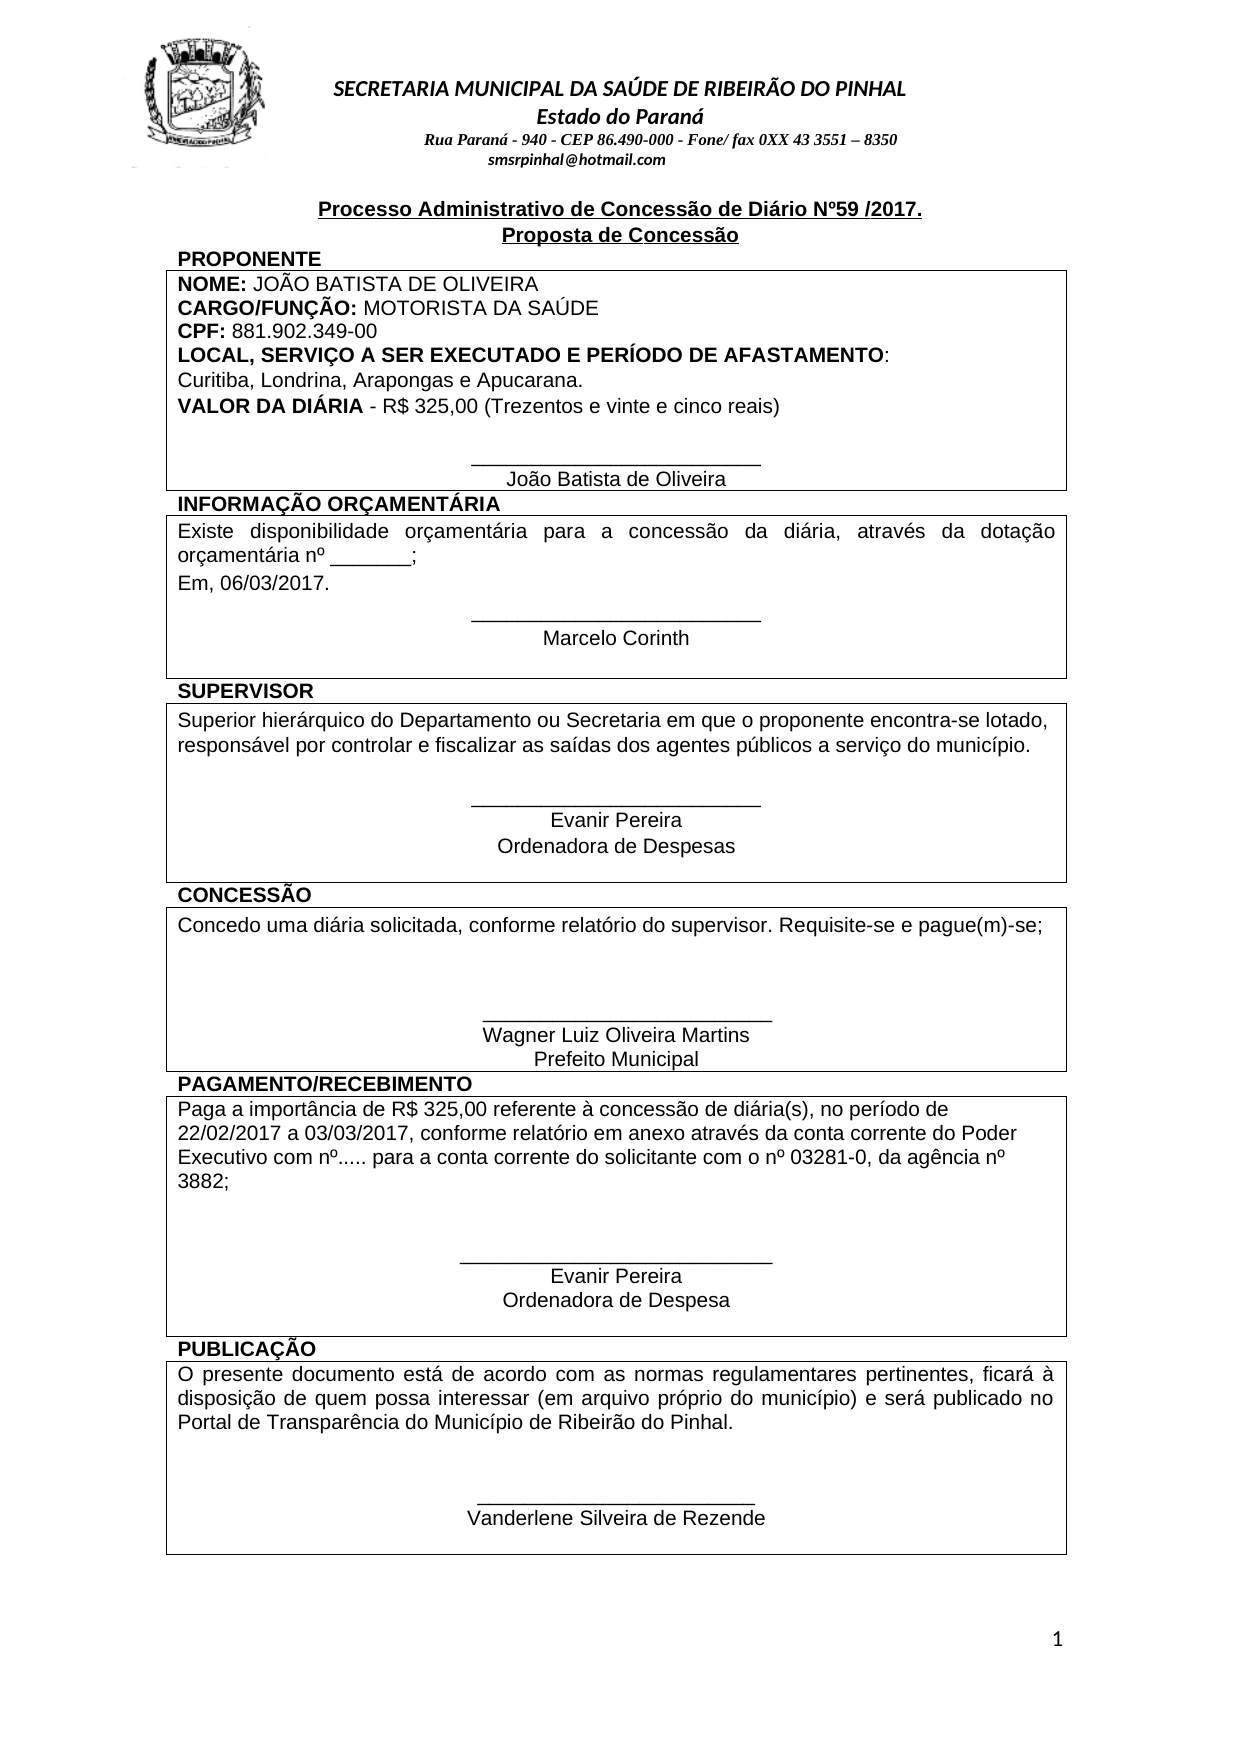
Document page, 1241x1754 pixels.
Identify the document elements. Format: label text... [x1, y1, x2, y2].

text CONCESSÃO [177, 883, 1063, 907]
table_header NOME: JOÃO BATISTA DE OLIVEIRA CARGO/FUNÇÃO: MOTORISTA DA SAÚDE CPF: 881.902.349-00 LOCAL, SERVIÇO A SER EXECUTADO E PERÍODO DE AFASTAMENTO: Curitiba, Londrina, Arapongas e Apucarana. VALOR DA DIÁRIA - R$ 325,00 (Trezentos e vinte e cinco reais) _________________________ João Batista de Oliveira [167, 271, 1066, 490]
table_header Superior hierárquico do Departamento ou Secretaria em que o proponente encontra-se lotado, responsável por controlar e fiscalizar as saídas dos agentes públicos a serviço do município. _________________________ Evanir Pereira Ordenadora de Despesas [167, 704, 1066, 882]
text INFORMAÇÃO ORÇAMENTÁRIA [177, 491, 1063, 515]
text SUPERVISOR [177, 679, 1063, 703]
text Processo Administrativo de Concessão de Diário Nº59 /2017. [177, 197, 1063, 221]
table_header Paga a importância de R$ 325,00 referente à concessão de diária(s), no período de 22/02/2017 a 03/03/2017, conforme relatório em anexo através da conta corrente do Poder Executivo com nº..... para a conta corrente do solicitante com o nº 03281-0, da agência nº 3882; ___________________________ Evanir Pereira Ordenadora de Despesa [167, 1097, 1066, 1336]
text PUBLICAÇÃO [177, 1337, 1063, 1361]
picture [122, 20, 292, 168]
table_header O presente documento está de acordo com as normas regulamentares pertinentes, ficará à disposição de quem possa interessar (em arquivo próprio do município) e será publicado no Portal de Transparência do Município de Ribeirão do Pinhal. ________________________ Vanderlene Silveira de Rezende [167, 1362, 1066, 1554]
table_header Existe disponibilidade orçamentária para a concessão da diária, através da dotação orçamentária nº _______; Em, 06/03/2017. _________________________ Marcelo Corinth [167, 516, 1066, 678]
text PAGAMENTO/RECEBIMENTO [177, 1072, 1063, 1096]
text PROPONENTE [177, 246, 1063, 270]
table_header Concedo uma diária solicitada, conforme relatório do supervisor. Requisite-se e pague(m)-se; _________________________ Wagner Luiz Oliveira Martins Prefeito Municipal [167, 908, 1066, 1071]
text Proposta de Concessão [177, 221, 1063, 246]
